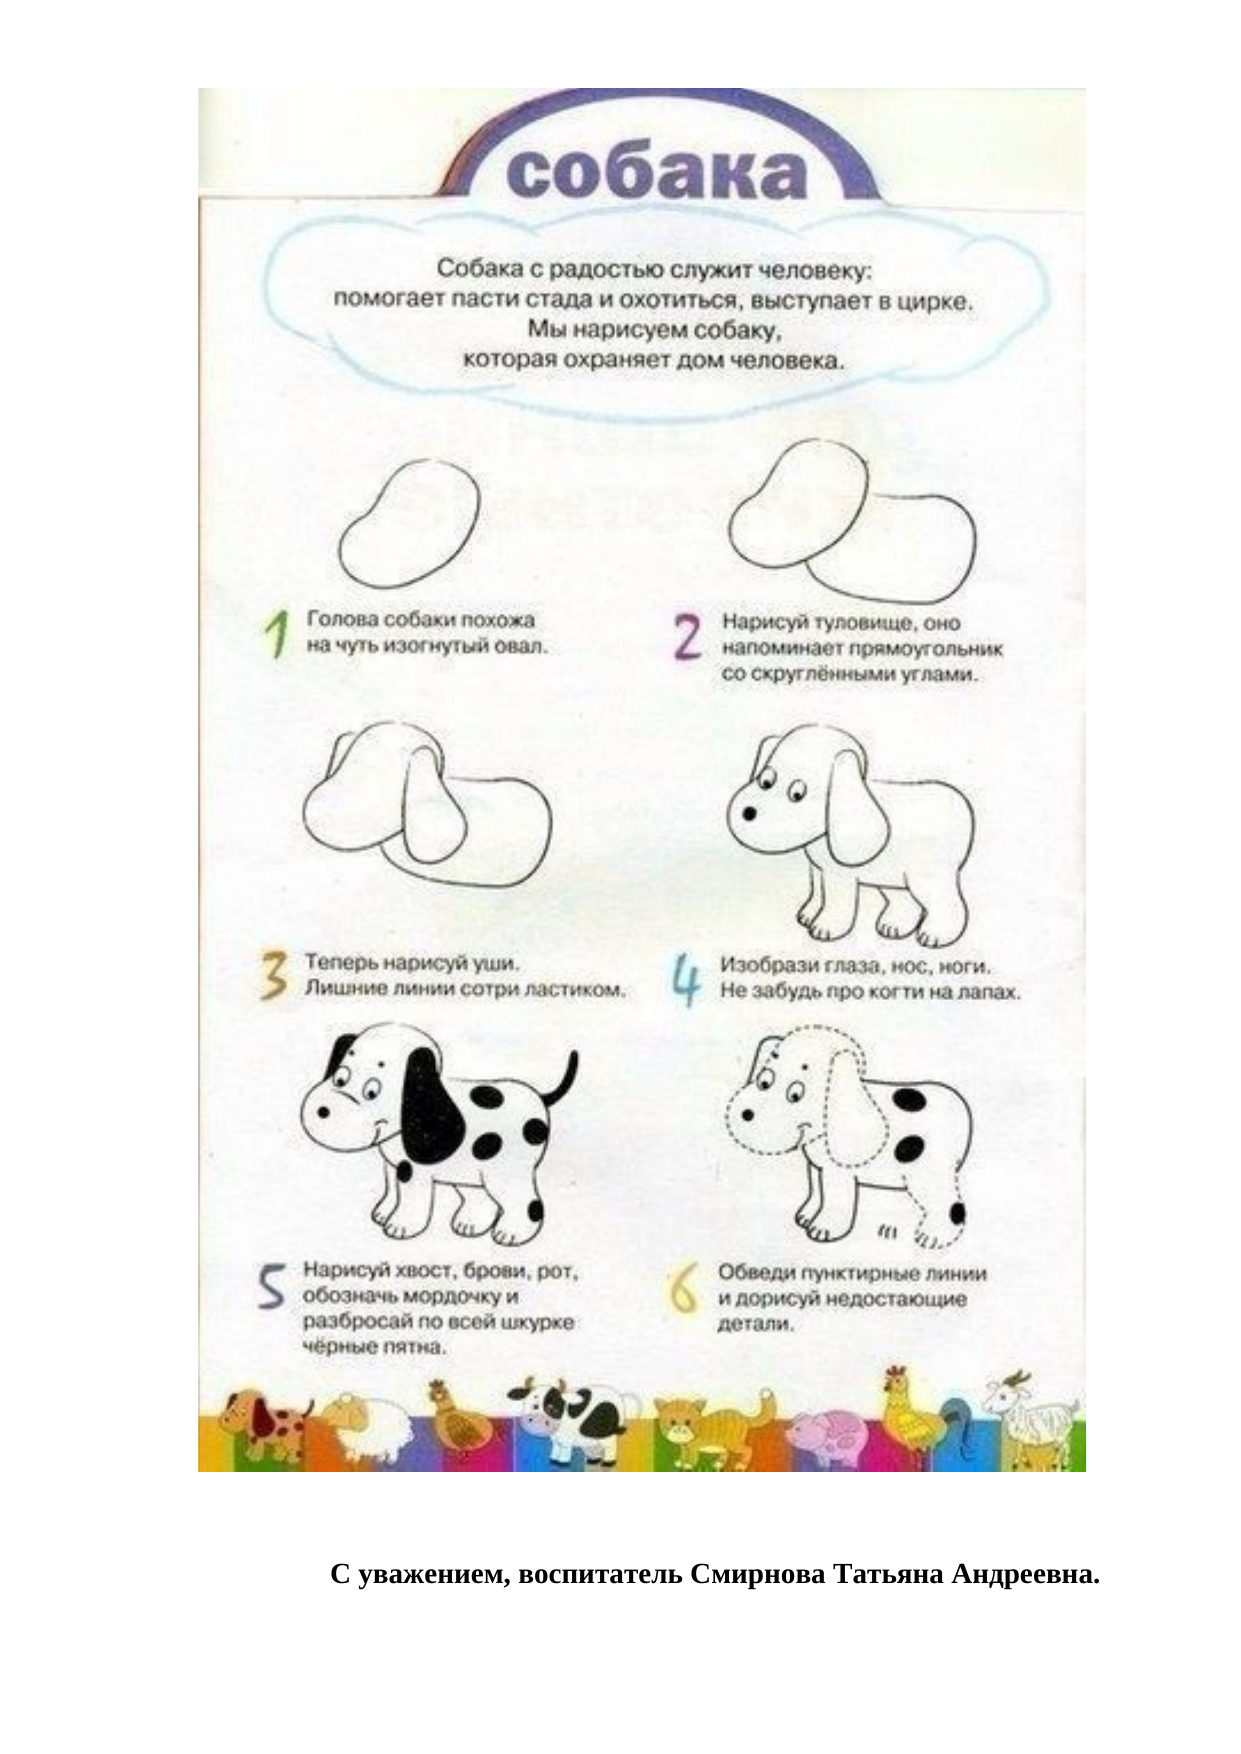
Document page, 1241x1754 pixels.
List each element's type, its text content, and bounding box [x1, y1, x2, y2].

text С уважением, воспитатель Смирнова Татьяна Андреевна. [177, 1556, 1107, 1589]
picture [198, 88, 1087, 1472]
